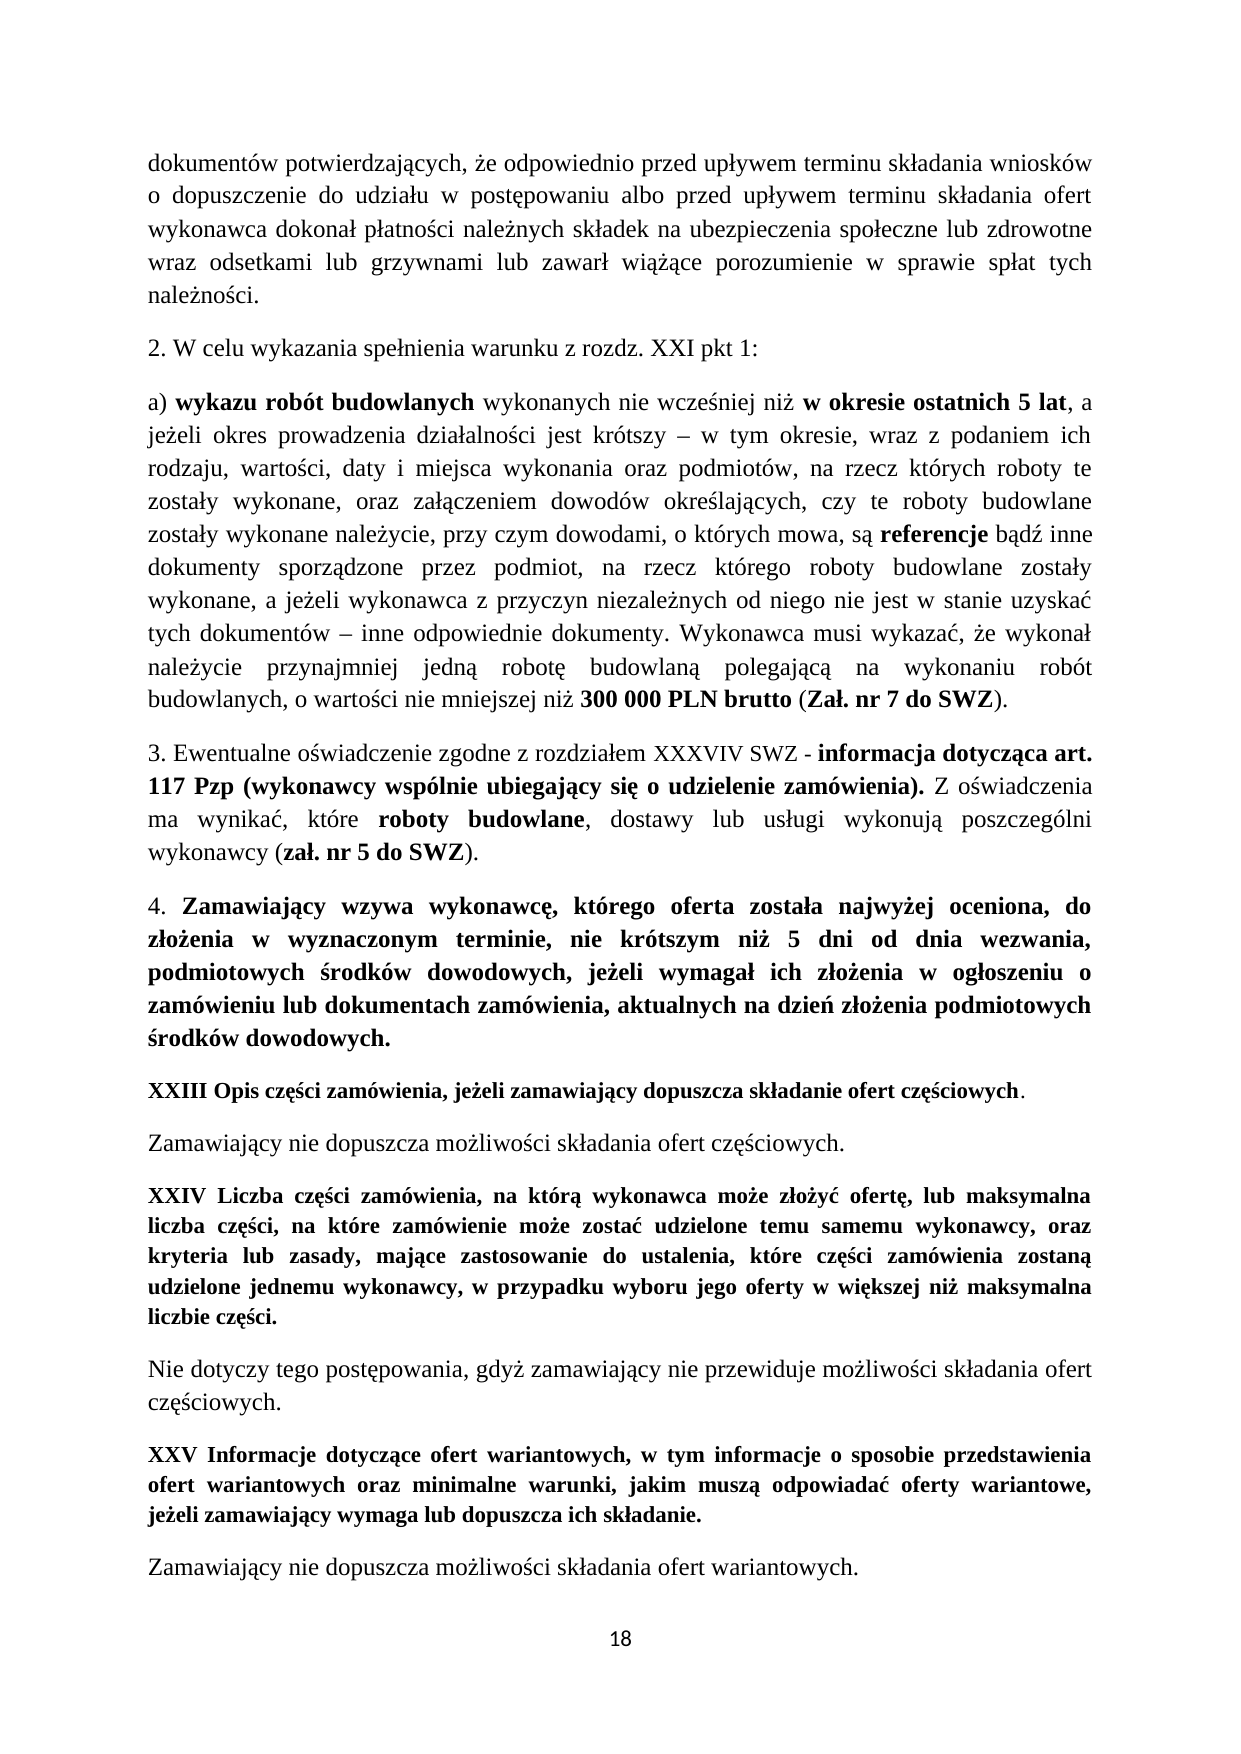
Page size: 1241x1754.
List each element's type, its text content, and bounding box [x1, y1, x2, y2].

text a) wykazu robót budowlanych wykonanych nie wcześniej niż w okresie ostatnich 5 lat, a jeżeli okres prowadzenia działalności jest krótszy – w tym okresie, wraz z podaniem ich rodzaju, wartości, daty i miejsca wykonania oraz podmiotów, na rzecz których roboty te zostały wykonane, oraz załączeniem dowodów określających, czy te roboty budowlane zostały wykonane należycie, przy czym dowodami, o których mowa, są referencje bądź inne dokumenty sporządzone przez podmiot, na rzecz którego roboty budowlane zostały wykonane, a jeżeli wykonawca z przyczyn niezależnych od niego nie jest w stanie uzyskać tych dokumentów – inne odpowiednie dokumenty. Wykonawca musi wykazać, że wykonał należycie przynajmniej jedną robotę budowlaną polegającą na wykonaniu robót budowlanych, o wartości nie mniejszej niż 300 000 PLN brutto (Zał. nr 7 do SWZ). [148, 387, 1093, 713]
text Zamawiający nie dopuszcza możliwości składania ofert wariantowych. [148, 1552, 1093, 1581]
text XXIV Liczba części zamówienia, na którą wykonawca może złożyć ofertę, lub maksymalna liczba części, na które zamówienie może zostać udzielone temu samemu wykonawcy, oraz kryteria lub zasady, mające zastosowanie do ustalenia, które części zamówienia zostaną udzielone jednemu wykonawcy, w przypadku wyboru jego oferty w większej niż maksymalna liczbie części. [148, 1182, 1093, 1329]
text 4. Zamawiający wzywa wykonawcę, którego oferta została najwyżej oceniona, do złożenia w wyznaczonym terminie, nie krótszym niż 5 dni od dnia wezwania, podmiotowych środków dowodowych, jeżeli wymagał ich złożenia w ogłoszeniu o zamówieniu lub dokumentach zamówienia, aktualnych na dzień złożenia podmiotowych środków dowodowych. [148, 891, 1093, 1052]
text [148, 148, 1093, 308]
text Nie dotyczy tego postępowania, gdyż zamawiający nie przewiduje możliwości składania ofert częściowych. [148, 1354, 1093, 1416]
text 3. Ewentualne oświadczenie zgodne z rozdziałem XXXVIV SWZ - informacja dotycząca art. 117 Pzp (wykonawcy wspólnie ubiegający się o udzielenie zamówienia). Z oświadczenia ma wynikać, które roboty budowlane, dostawy lub usługi wykonują poszczególni wykonawcy (zał. nr 5 do SWZ). [148, 738, 1093, 866]
text XXIII Opis części zamówienia, jeżeli zamawiający dopuszcza składanie ofert częściowych. [148, 1077, 1093, 1104]
text Zamawiający nie dopuszcza możliwości składania ofert częściowych. [148, 1128, 1093, 1157]
text 2. W celu wykazania spełnienia warunku z rozdz. XXI pkt 1: [148, 333, 1093, 362]
text XXV Informacje dotyczące ofert wariantowych, w tym informacje o sposobie przedstawienia ofert wariantowych oraz minimalne warunki, jakim muszą odpowiadać oferty wariantowe, jeżeli zamawiający wymaga lub dopuszcza ich składanie. [148, 1441, 1093, 1528]
